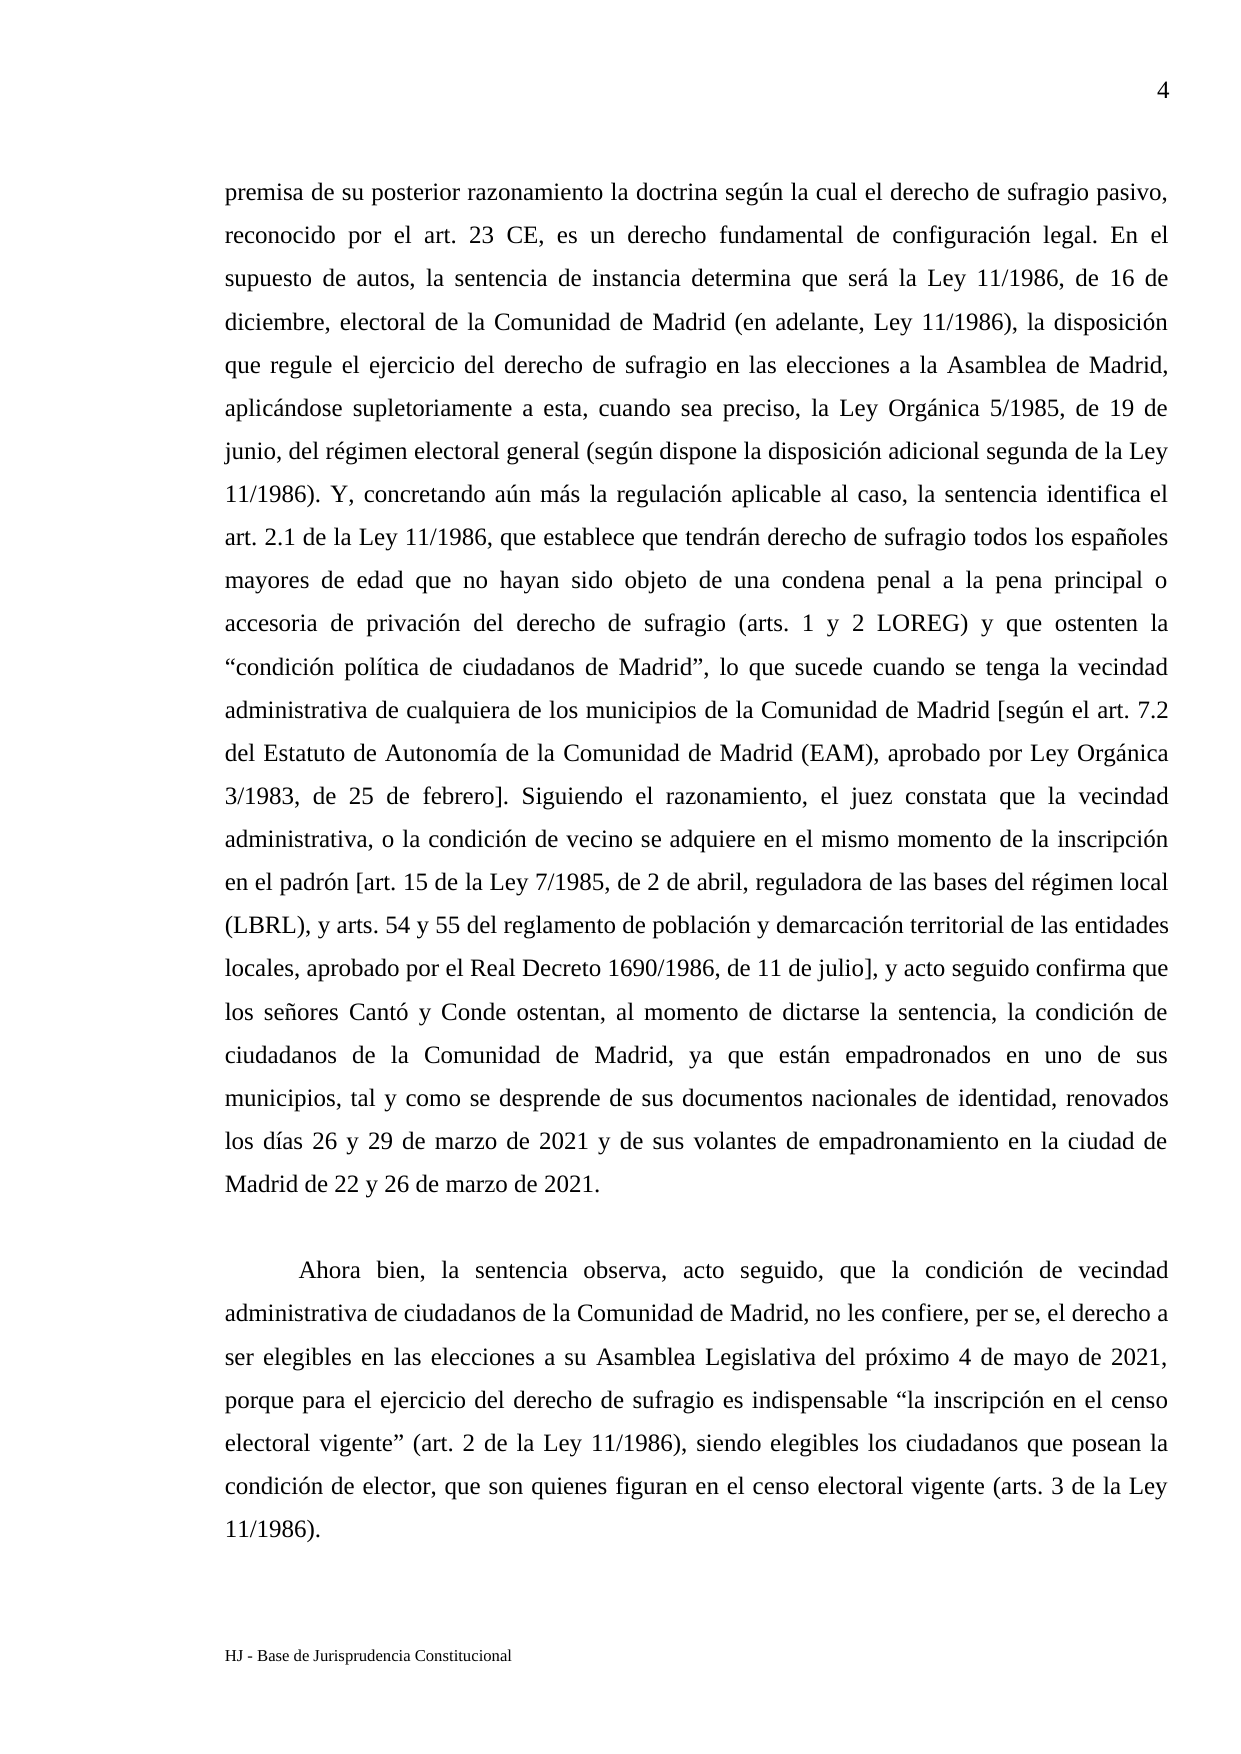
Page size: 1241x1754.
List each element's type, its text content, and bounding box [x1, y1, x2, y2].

text Ahora bien, la sentencia observa, acto seguido, que la condición de vecindad administrativa de ciudadanos de la Comunidad de Madrid, no les confiere, per se, el derecho a ser elegibles en las elecciones a su Asamblea Legislativa del próximo 4 de mayo de 2021, porque para el ejercicio del derecho de sufragio es indispensable “la inscripción en el censo electoral vigente” (art. 2 de la Ley 11/1986), siendo elegibles los ciudadanos que posean la condición de elector, que son quienes figuran en el censo electoral vigente (arts. 3 de la Ley 11/1986). [224, 1255, 1169, 1543]
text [224, 177, 1169, 1198]
